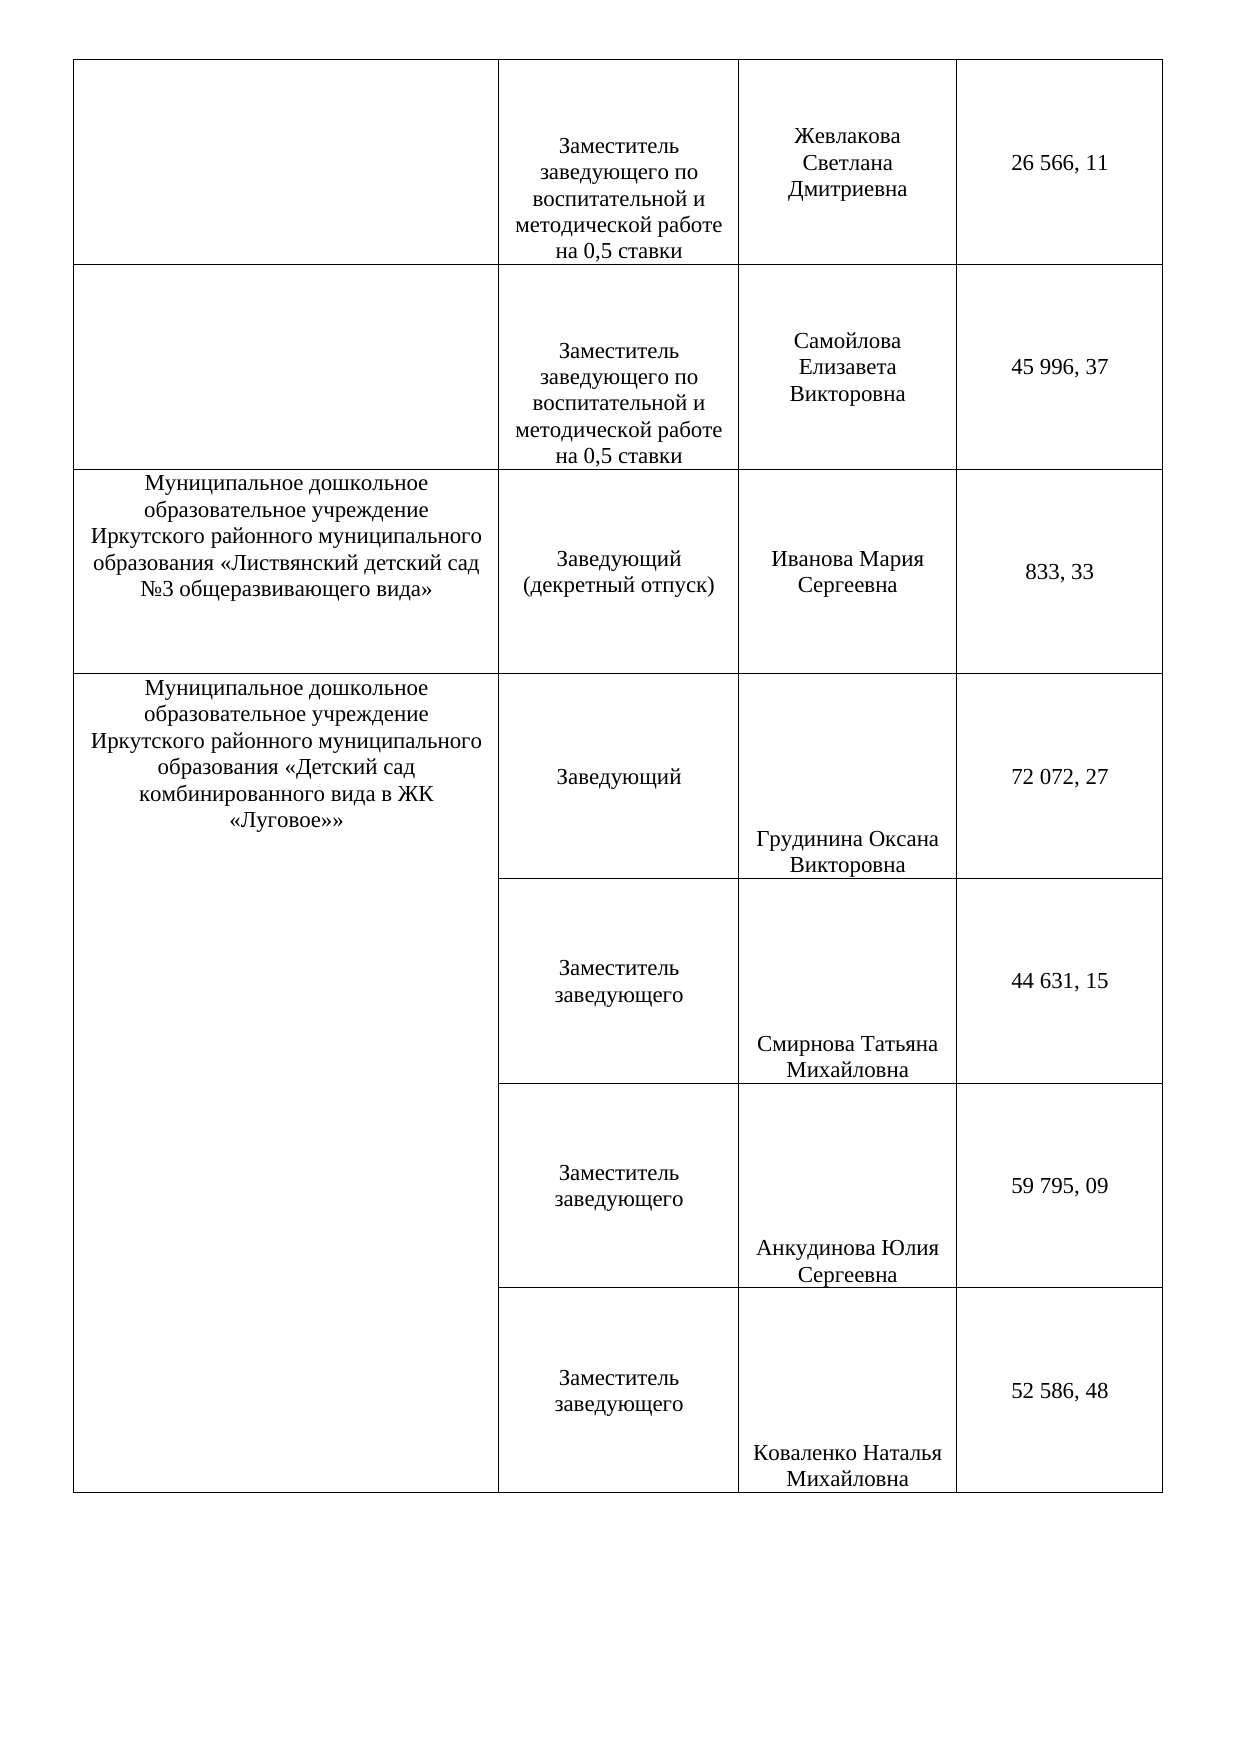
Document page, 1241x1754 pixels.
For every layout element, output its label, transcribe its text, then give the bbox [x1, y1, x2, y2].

table_cell 45 996, 37 [957, 265, 1162, 468]
table_cell Заместитель заведующего [499, 879, 738, 1082]
table_cell 52 586, 48 [957, 1288, 1162, 1492]
table_cell Самойлова Елизавета Викторовна [739, 265, 956, 468]
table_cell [74, 60, 498, 264]
table_cell Жевлакова Светлана Дмитриевна [739, 60, 956, 264]
table_cell Заместитель заведующего по воспитательной и методической работе на 0,5 ставки [499, 265, 738, 468]
table_cell Заведующий (декретный отпуск) [499, 470, 738, 673]
table_cell Коваленко Наталья Михайловна [739, 1288, 956, 1492]
table_cell 26 566, 11 [957, 60, 1162, 264]
table_cell Муниципальное дошкольное образовательное учреждение Иркутского районного муниципального образования «Детский сад комбинированного вида в ЖК «Луговое»» [74, 674, 498, 1492]
table_cell Смирнова Татьяна Михайловна [739, 879, 956, 1082]
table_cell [499, 1288, 738, 1492]
table_cell Анкудинова Юлия Сергеевна [739, 1084, 956, 1287]
table_cell Заведующий [499, 674, 738, 878]
table_cell Муниципальное дошкольное образовательное учреждение Иркутского районного муниципального образования «Листвянский детский сад №3 общеразвивающего вида» [74, 470, 498, 673]
table_cell 59 795, 09 [957, 1084, 1162, 1287]
table_cell Заместитель заведующего [499, 1084, 738, 1287]
table_cell 44 631, 15 [957, 879, 1162, 1082]
table_cell 72 072, 27 [957, 674, 1162, 878]
table_cell Грудинина Оксана Викторовна [739, 674, 956, 878]
table_cell [74, 265, 498, 468]
table_cell Заместитель заведующего по воспитательной и методической работе на 0,5 ставки [499, 60, 738, 264]
table_cell Иванова Мария Сергеевна [739, 470, 956, 673]
table_cell 833, 33 [957, 470, 1162, 673]
